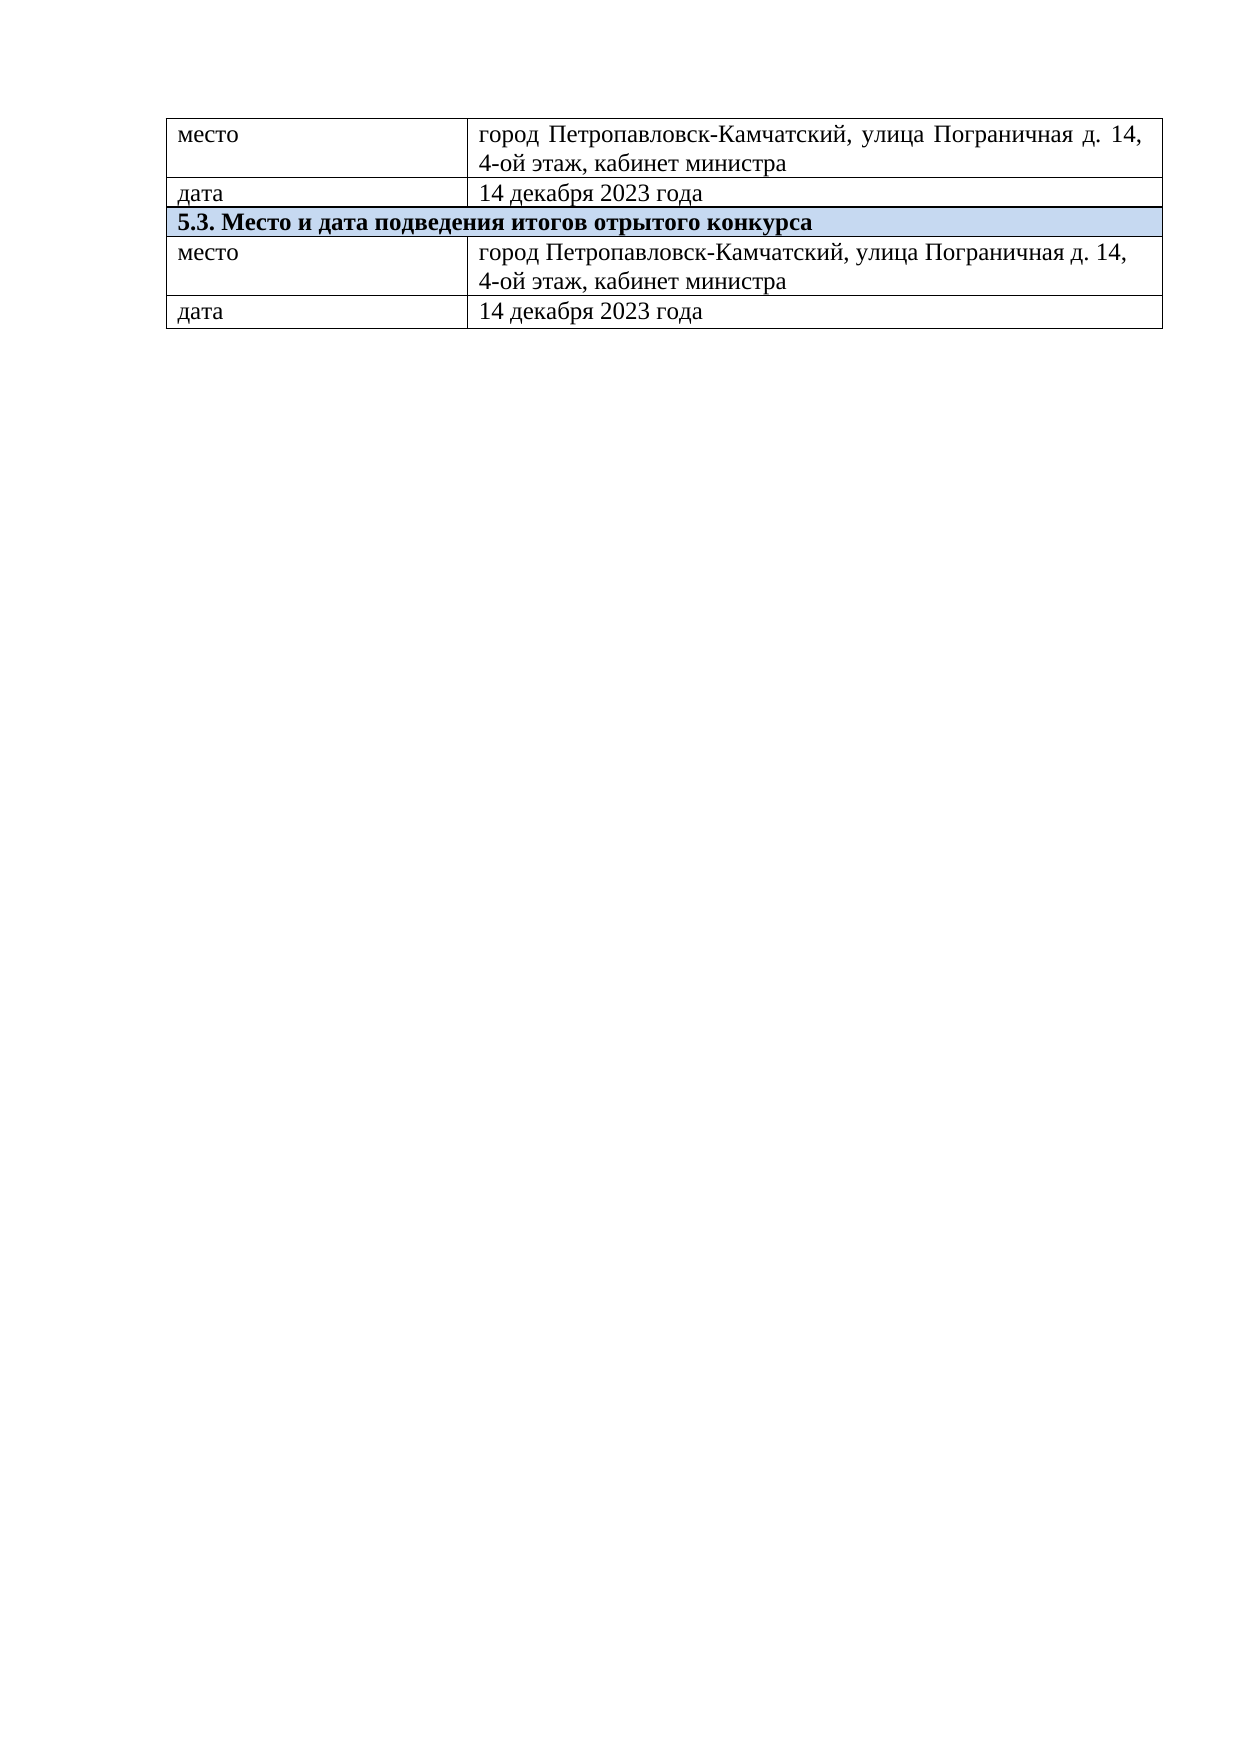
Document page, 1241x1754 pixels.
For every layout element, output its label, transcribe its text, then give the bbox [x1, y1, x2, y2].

table_cell 14 декабря 2023 года [468, 178, 1162, 206]
table_cell место [167, 237, 467, 295]
table_cell дата [167, 296, 467, 328]
table_cell место [167, 119, 467, 177]
table_cell город Петропавловск-Камчатский, улица Пограничная д. 14, 4-ой этаж, кабинет министра [468, 237, 1162, 295]
table_cell город Петропавловск-Камчатский, улица Пограничная д. 14, 4-ой этаж, кабинет министра [468, 119, 1162, 177]
table_cell 5.3. Место и дата подведения итогов отрытого конкурса [167, 208, 1162, 236]
table_cell дата [167, 178, 467, 206]
table_cell 14 декабря 2023 года [468, 296, 1162, 328]
